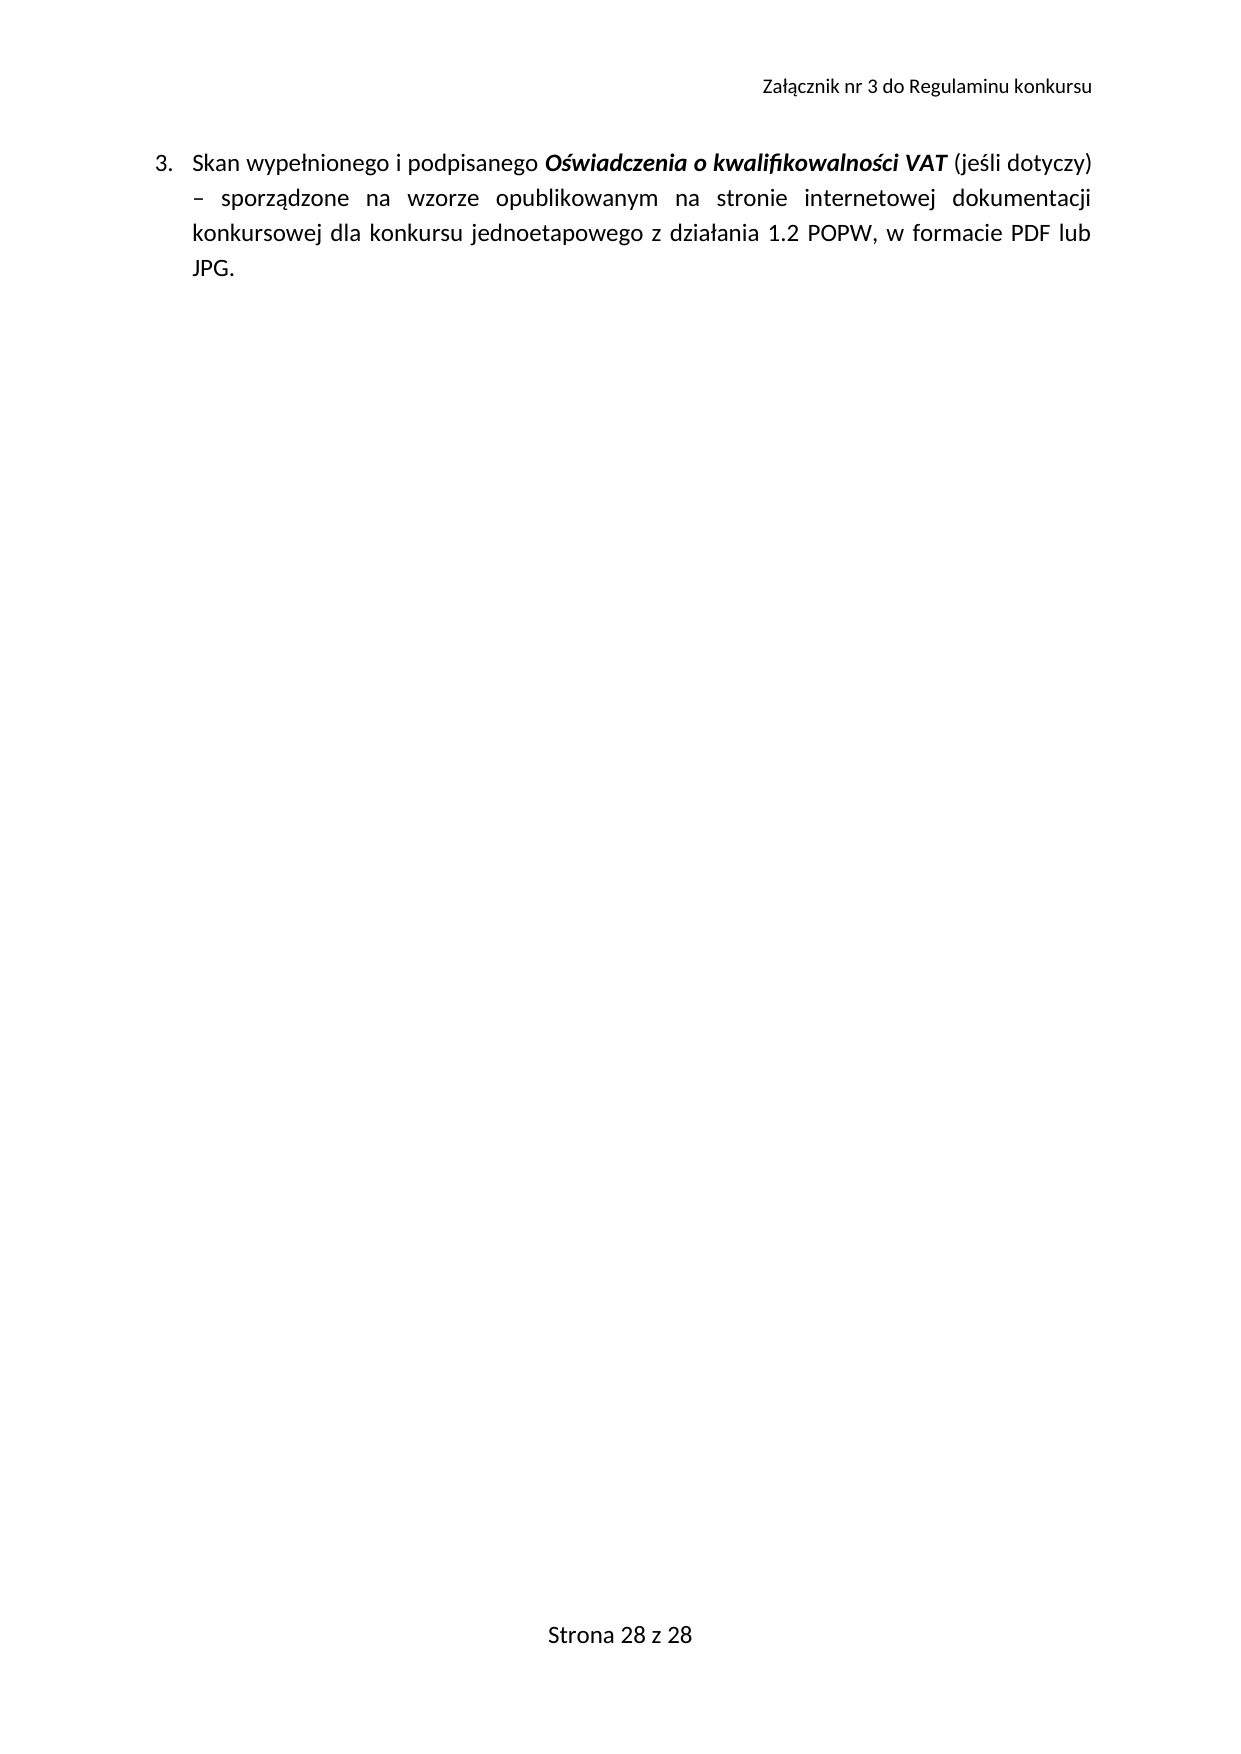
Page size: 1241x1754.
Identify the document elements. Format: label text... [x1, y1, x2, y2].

list Skan wypełnionego i podpisanego Oświadczenia o kwalifikowalności VAT (jeśli dotyczy) – sporządzone na wzorze opublikowanym na stronie internetowej dokumentacji konkursowej dla konkursu jednoetapowego z działania 1.2 POPW, w formacie PDF lub JPG. [154, 148, 1093, 283]
